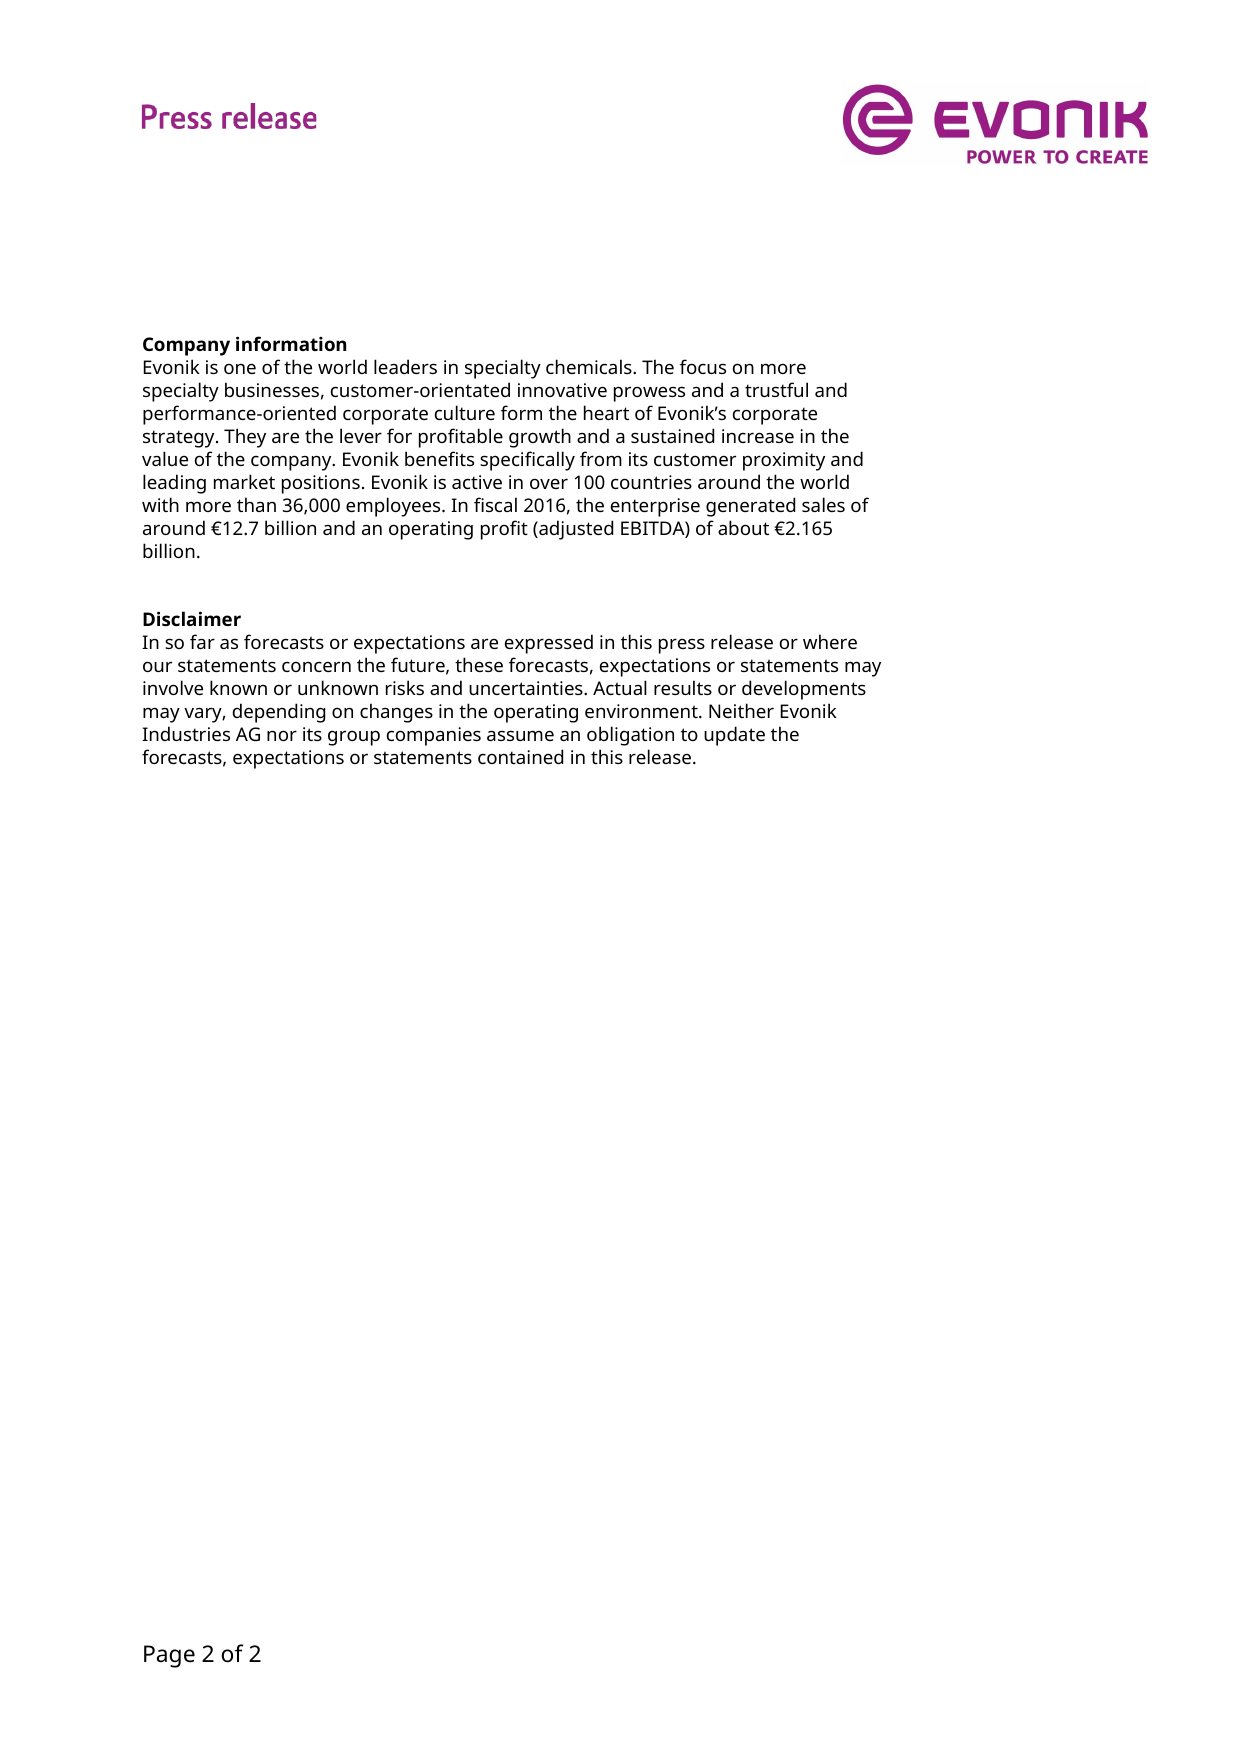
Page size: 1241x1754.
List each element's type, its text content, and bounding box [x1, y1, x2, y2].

text Disclaimer [142, 608, 886, 631]
text In so far as forecasts or expectations are expressed in this press release or where our statements concern the future, these forecasts, expectations or statements may involve known or unknown risks and uncertainties. Actual results or developments may vary, depending on changes in the operating environment. Neither Evonik Industries AG nor its group companies assume an obligation to update the forecasts, expectations or statements contained in this release. [142, 631, 886, 769]
picture [141, 103, 317, 129]
picture [841, 82, 1149, 165]
text Evonik is one of the world leaders in specialty chemicals. The focus on more specialty businesses, customer-orientated innovative prowess and a trustful and performance-oriented corporate culture form the heart of Evonik’s corporate strategy. They are the lever for profitable growth and a sustained increase in the value of the company. Evonik benefits specifically from its customer proximity and leading market positions. Evonik is active in over 100 countries around the world with more than 36,000 employees. In fiscal 2016, the enterprise generated sales of around €12.7 billion and an operating profit (adjusted EBITDA) of about €2.165 billion. [142, 356, 886, 563]
text Company information [142, 333, 886, 356]
